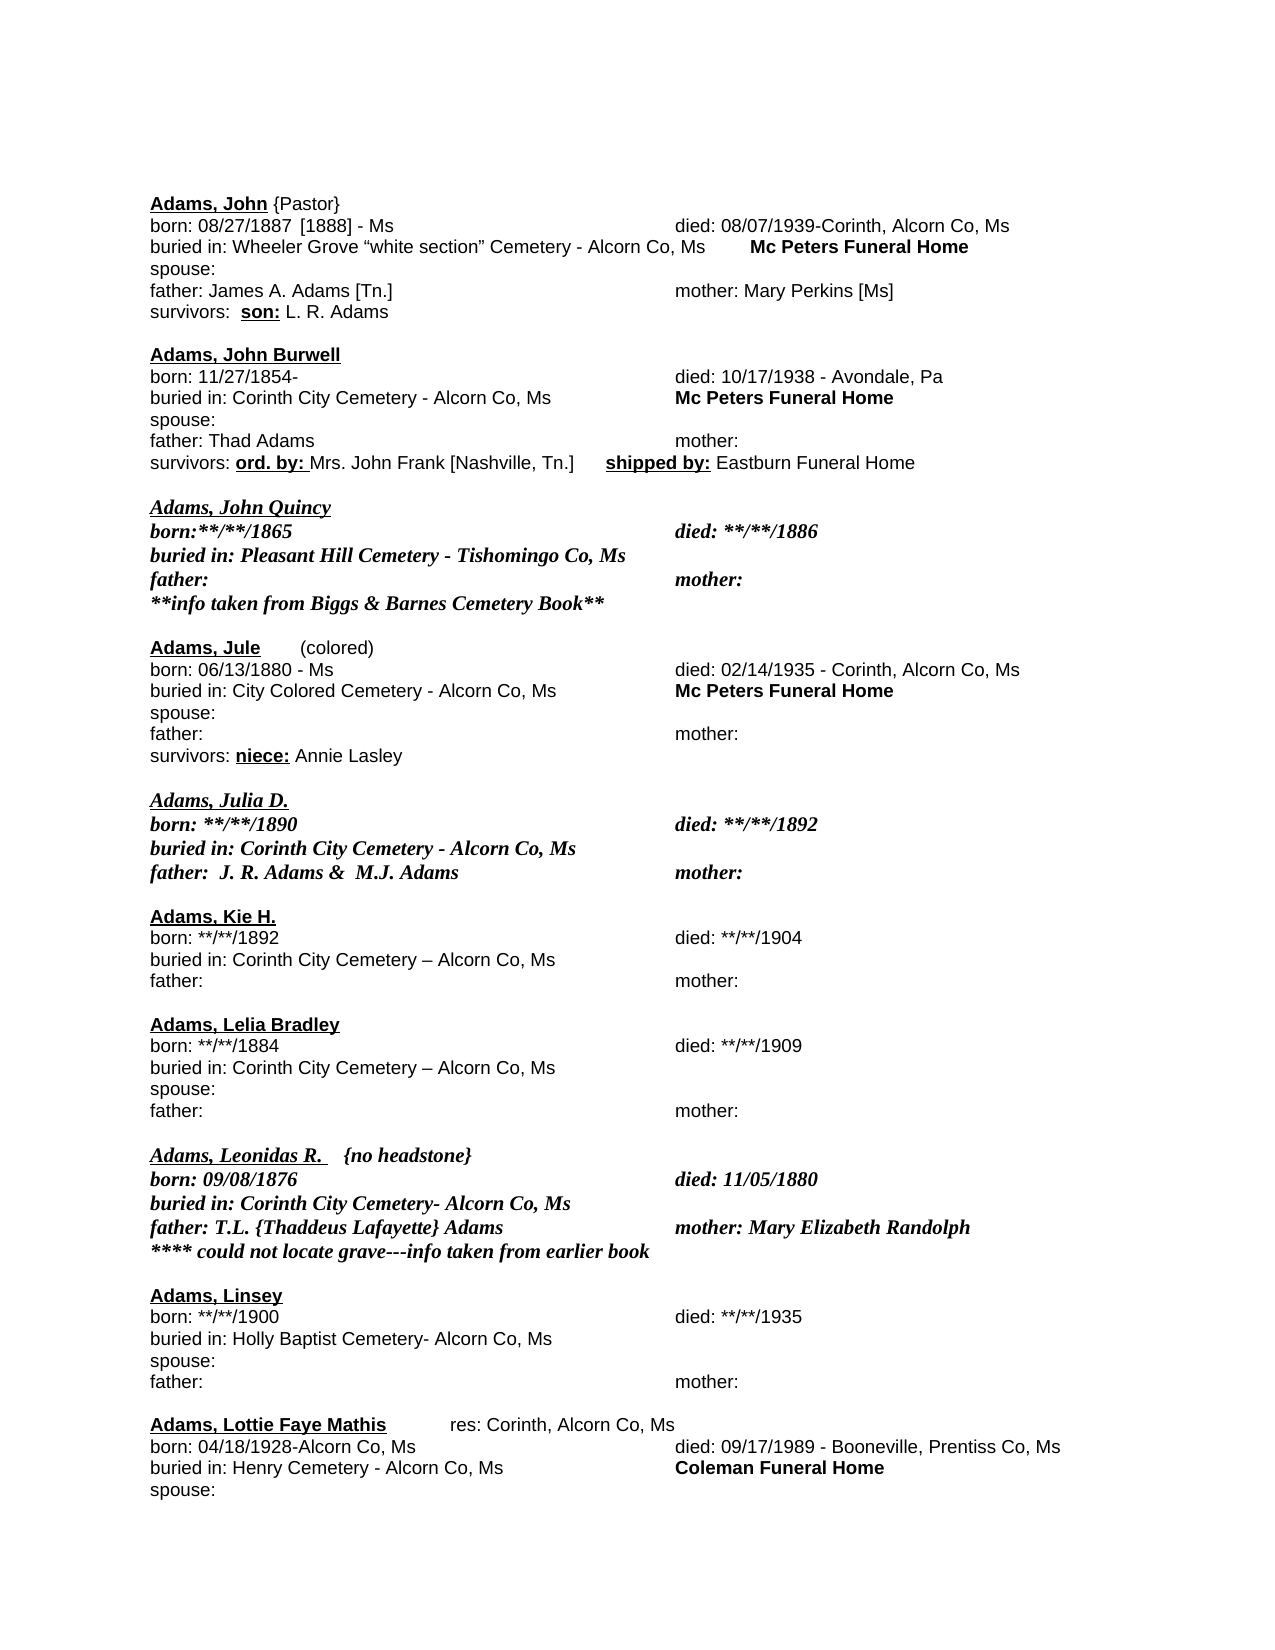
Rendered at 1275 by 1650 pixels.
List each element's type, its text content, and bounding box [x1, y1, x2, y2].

text buried in: Corinth City Cemetery - Alcorn Co, Ms [150, 836, 1200, 860]
text survivors: niece: Annie Lasley [150, 745, 1200, 766]
text father: mother: [150, 1371, 1200, 1392]
text spouse: father: mother: [150, 702, 1200, 745]
text Adams, Julia D. [150, 788, 1200, 812]
text Adams, Lottie Faye Mathis res: Corinth, Alcorn Co, Ms [150, 1414, 1200, 1436]
text born: **/**/1892 died: **/**/1904 [150, 927, 1200, 949]
text survivors: son: L. R. Adams [150, 301, 1200, 322]
text Adams, Lelia Bradley [150, 1013, 1200, 1035]
text spouse: [150, 258, 1200, 279]
text father: J. R. Adams & M.J. Adams mother: [150, 860, 1200, 884]
text buried in: Henry Cemetery - Alcorn Co, Ms Coleman Funeral Home [150, 1457, 1200, 1479]
text Adams, Linsey [150, 1285, 1200, 1306]
text father: mother: [150, 970, 1200, 992]
text spouse: [150, 1078, 1200, 1100]
text born: 11/27/1854- died: 10/17/1938 - Avondale, Pa [150, 366, 1200, 387]
text born: **/**/1884 died: **/**/1909 [150, 1035, 1200, 1057]
text Adams, John Quincy [150, 495, 1200, 519]
text father: mother: [150, 567, 1200, 591]
text born:**/**/1865 died: **/**/1886 [150, 519, 1200, 543]
text born: 09/08/1876 died: 11/05/1880 [150, 1167, 1200, 1191]
text buried in: Corinth City Cemetery – Alcorn Co, Ms [150, 949, 1200, 970]
text buried in: Holly Baptist Cemetery- Alcorn Co, Ms [150, 1328, 1200, 1349]
text born: **/**/1890 died: **/**/1892 [150, 812, 1200, 836]
text spouse: [150, 1479, 1200, 1500]
text **** could not locate grave---info taken from earlier book [150, 1239, 1200, 1263]
text buried in: Corinth City Cemetery- Alcorn Co, Ms [150, 1191, 1200, 1215]
text born: 04/18/1928-Alcorn Co, Ms died: 09/17/1989 - Booneville, Prentiss Co, Ms [150, 1436, 1200, 1457]
text father: mother: [150, 1100, 1200, 1121]
text survivors: ord. by: Mrs. John Frank [Nashville, Tn.] shipped by: Eastburn Funeral Home [150, 452, 1200, 473]
text buried in: Corinth City Cemetery - Alcorn Co, Ms Mc Peters Funeral Home [150, 387, 1200, 409]
text buried in: Wheeler Grove “white section” Cemetery - Alcorn Co, Ms Mc Peters Funeral Home [150, 236, 1200, 258]
text spouse: father: Thad Adams mother: [150, 409, 1200, 452]
text **info taken from Biggs & Barnes Cemetery Book** [150, 591, 1200, 615]
text buried in: Pleasant Hill Cemetery - Tishomingo Co, Ms [150, 543, 1200, 567]
text buried in: City Colored Cemetery - Alcorn Co, Ms Mc Peters Funeral Home [150, 680, 1200, 702]
text father: James A. Adams [Tn.] mother: Mary Perkins [Ms] [150, 279, 1200, 301]
text Adams, John Burwell [150, 344, 1200, 366]
text spouse: [150, 1349, 1200, 1371]
text Adams, Jule (colored) [150, 637, 1200, 658]
text born: **/**/1900 died: **/**/1935 [150, 1306, 1200, 1328]
text Adams, Kie H. [150, 906, 1200, 927]
text born: 08/27/1887 [1888] - Ms died: 08/07/1939-Corinth, Alcorn Co, Ms [150, 215, 1200, 236]
text buried in: Corinth City Cemetery – Alcorn Co, Ms [150, 1057, 1200, 1078]
text Adams, John {Pastor} [150, 193, 1200, 215]
text born: 06/13/1880 - Ms died: 02/14/1935 - Corinth, Alcorn Co, Ms [150, 658, 1200, 680]
text father: T.L. {Thaddeus Lafayette} Adams mother: Mary Elizabeth Randolph [150, 1215, 1200, 1239]
text Adams, Leonidas R. {no headstone} [150, 1143, 1200, 1167]
